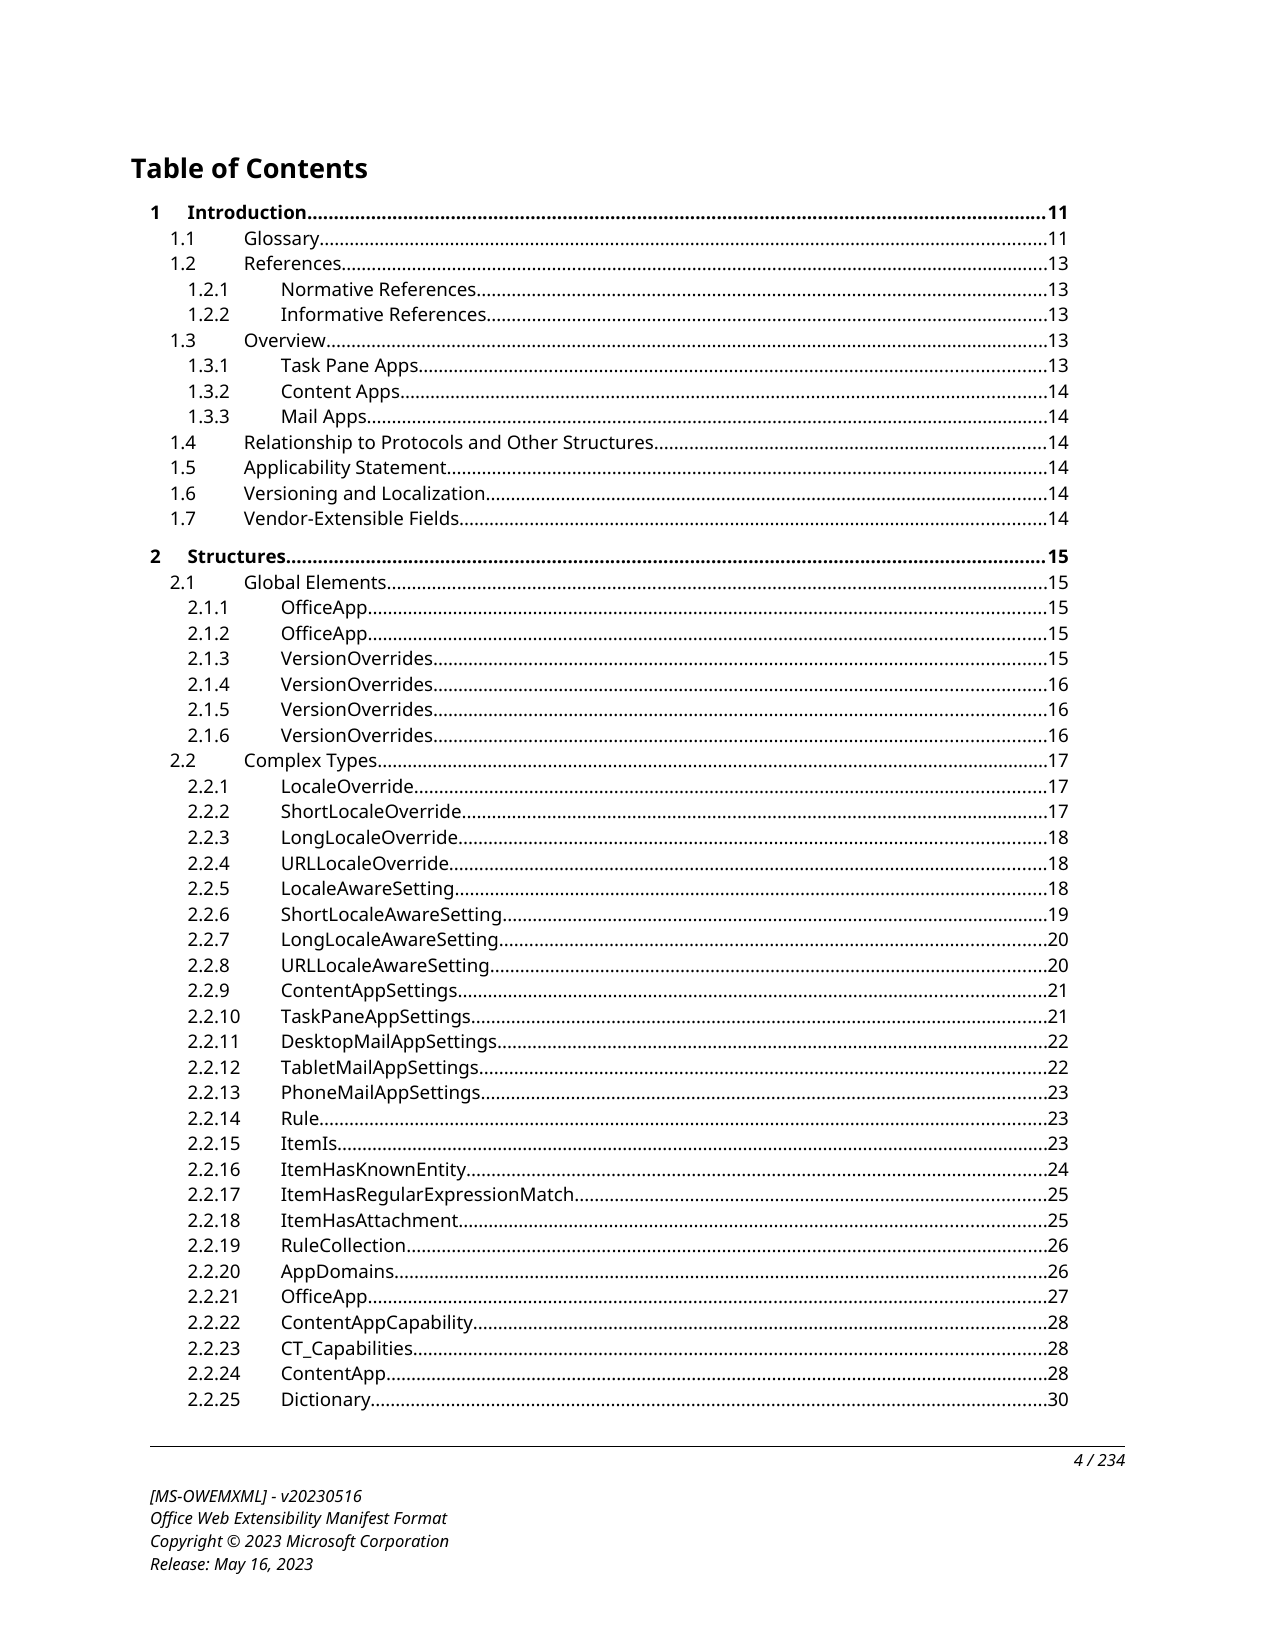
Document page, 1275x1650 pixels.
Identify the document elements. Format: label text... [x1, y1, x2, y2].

text 1.2.2 Informative References 13 [187, 301, 1078, 327]
text 2.1 Global Elements 15 [169, 569, 1078, 595]
text 2.2.13 PhoneMailAppSettings 23 [187, 1079, 1078, 1105]
text 1.2 References 13 [169, 250, 1078, 276]
text 2.2.16 ItemHasKnownEntity 24 [187, 1156, 1078, 1182]
text 1.3.2 Content Apps 14 [187, 378, 1078, 403]
text 2.2.1 LocaleOverride 17 [187, 773, 1078, 799]
text 2.2.23 CT_Capabilities 28 [187, 1335, 1078, 1360]
text 2.2 Complex Types 17 [169, 748, 1078, 773]
text 2.2.14 Rule 23 [187, 1105, 1078, 1131]
text 2.2.18 ItemHasAttachment 25 [187, 1207, 1078, 1233]
text 1.3.1 Task Pane Apps 13 [187, 352, 1078, 378]
text 2.2.20 AppDomains 26 [187, 1258, 1078, 1284]
text 2.2.4 URLLocaleOverride 18 [187, 850, 1078, 875]
text 1.4 Relationship to Protocols and Other Structures 14 [169, 429, 1078, 454]
text 2.1.3 VersionOverrides 15 [187, 646, 1078, 671]
text 1.5 Applicability Statement 14 [169, 454, 1078, 480]
text 2.2.8 URLLocaleAwareSetting 20 [187, 952, 1078, 977]
text 2.2.25 Dictionary 30 [187, 1386, 1078, 1411]
text 2 Structures 15 [150, 544, 1078, 569]
text 1.2.1 Normative References 13 [187, 276, 1078, 301]
text 2.2.24 ContentApp 28 [187, 1360, 1078, 1386]
text 2.2.15 ItemIs 23 [187, 1131, 1078, 1156]
text 1.1 Glossary 11 [169, 225, 1078, 250]
text 2.2.19 RuleCollection 26 [187, 1233, 1078, 1258]
text 2.1.1 OfficeApp 15 [187, 595, 1078, 620]
text 2.2.17 ItemHasRegularExpressionMatch 25 [187, 1182, 1078, 1207]
text 2.2.9 ContentAppSettings 21 [187, 977, 1078, 1003]
text 1 Introduction 11 [150, 199, 1078, 225]
text 2.1.6 VersionOverrides 16 [187, 722, 1078, 748]
text 2.2.2 ShortLocaleOverride 17 [187, 799, 1078, 824]
text 2.2.21 OfficeApp 27 [187, 1284, 1078, 1309]
text 2.1.2 OfficeApp 15 [187, 620, 1078, 646]
text 1.3 Overview 13 [169, 327, 1078, 352]
text 2.1.5 VersionOverrides 16 [187, 697, 1078, 722]
text 1.3.3 Mail Apps 14 [187, 403, 1078, 429]
text 1.6 Versioning and Localization 14 [169, 480, 1078, 506]
text 2.2.3 LongLocaleOverride 18 [187, 824, 1078, 850]
text 2.1.4 VersionOverrides 16 [187, 671, 1078, 697]
text 2.2.6 ShortLocaleAwareSetting 19 [187, 901, 1078, 926]
text 1.7 Vendor-Extensible Fields 14 [169, 506, 1078, 531]
text 2.2.12 TabletMailAppSettings 22 [187, 1054, 1078, 1079]
text 2.2.5 LocaleAwareSetting 18 [187, 875, 1078, 901]
text 2.2.22 ContentAppCapability 28 [187, 1309, 1078, 1335]
text 2.2.10 TaskPaneAppSettings 21 [187, 1003, 1078, 1028]
text 2.2.7 LongLocaleAwareSetting 20 [187, 926, 1078, 952]
text 2.2.11 DesktopMailAppSettings 22 [187, 1028, 1078, 1054]
subtitle Table of Contents [131, 150, 1125, 187]
